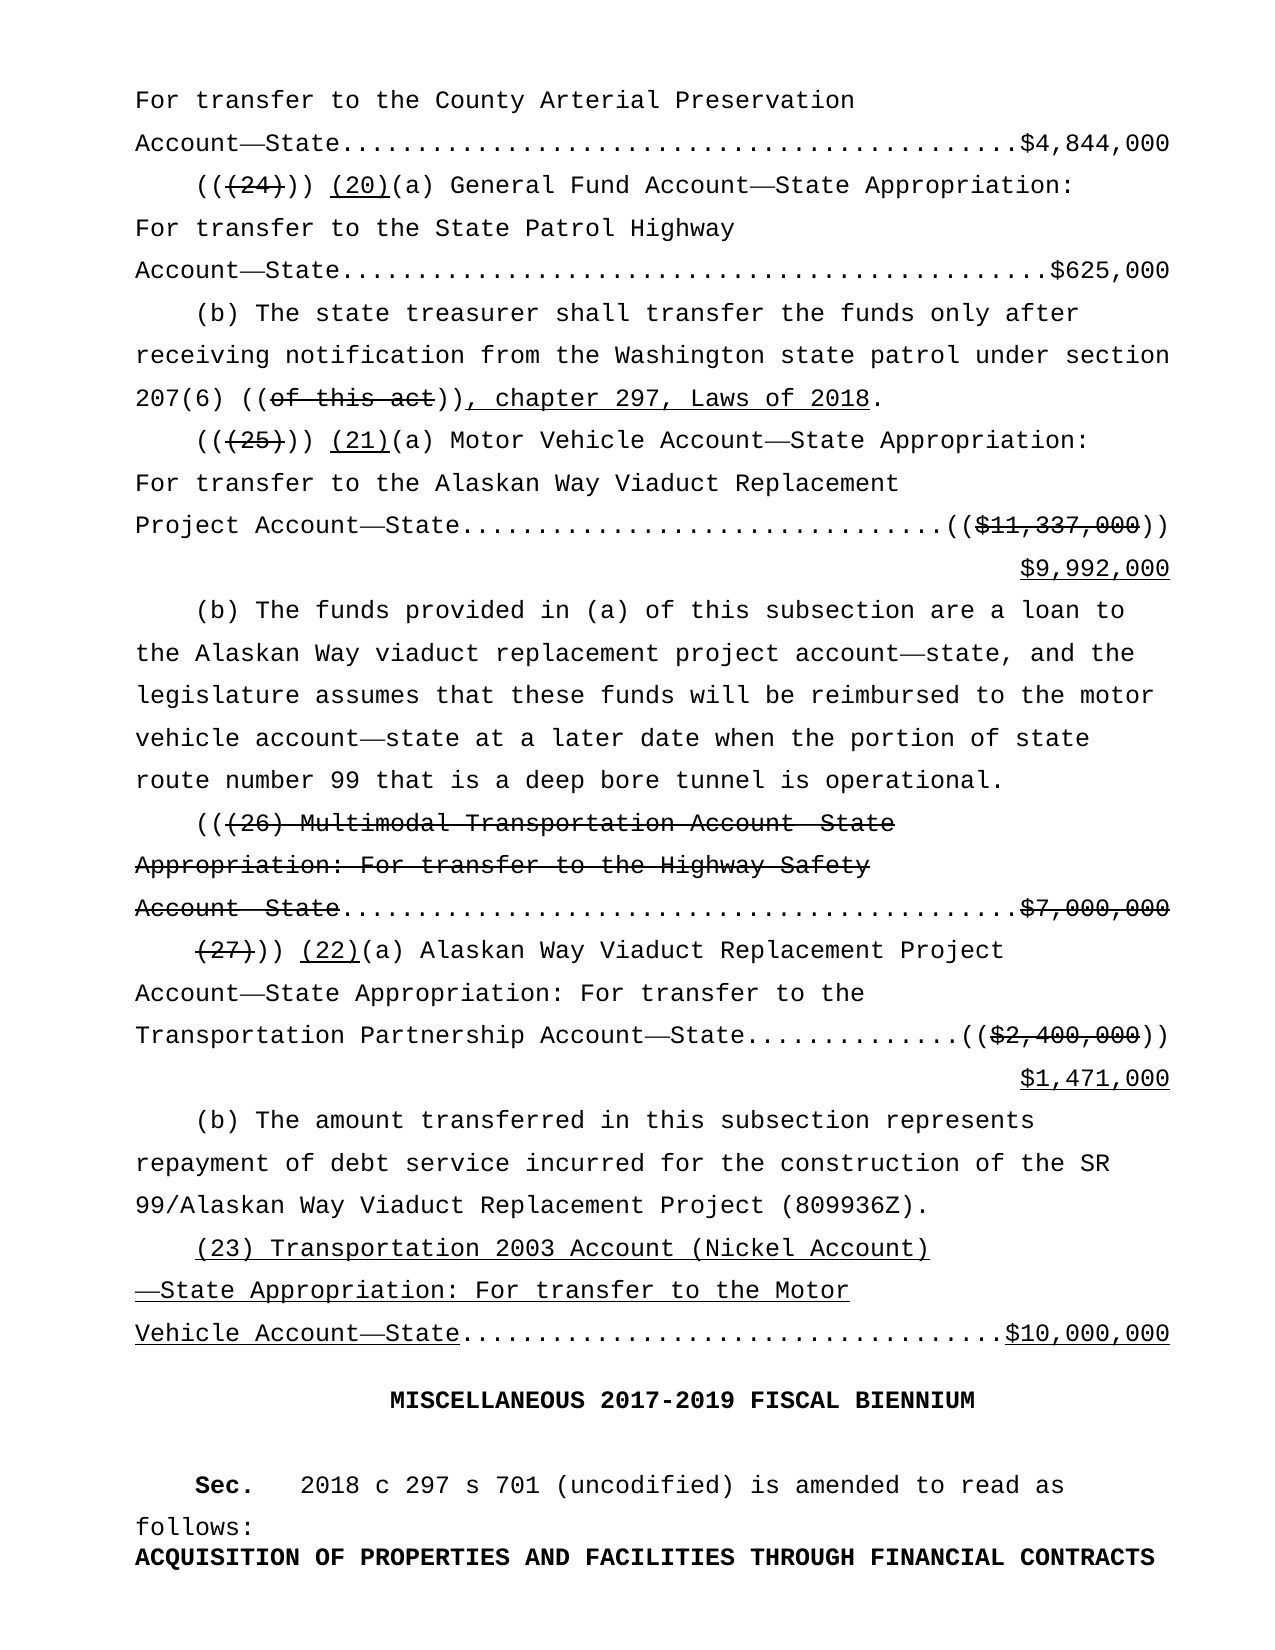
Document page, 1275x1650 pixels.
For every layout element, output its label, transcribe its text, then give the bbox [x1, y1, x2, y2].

text (b) The state treasurer shall transfer the funds only after receiving notification from the Washington state patrol under section 207(6) ((of this act)), chapter 297, Laws of 2018. [135, 287, 1170, 415]
text Account—State $625,000 [135, 245, 1170, 287]
text (((24))) (20)(a) General Fund Account—State Appropriation: [135, 160, 1170, 202]
text Account—State $7,000,000 [135, 882, 1170, 925]
text $9,992,000 [135, 542, 1170, 585]
text Sec. 2018 c 297 s 701 (uncodified) is amended to read as follows: [135, 1459, 1170, 1544]
text ACQUISITION OF PROPERTIES AND FACILITIES THROUGH FINANCIAL CONTRACTS [135, 1544, 1170, 1572]
text Account—State $4,844,000 [135, 117, 1170, 160]
text (b) The funds provided in (a) of this subsection are a loan to the Alaskan Way viaduct replacement project account—state, and the legislature assumes that these funds will be reimbursed to the motor vehicle account—state at a later date when the portion of state route number 99 that is a deep bore tunnel is operational. [135, 585, 1170, 797]
text Account—State Appropriation: For transfer to the [135, 967, 1170, 1010]
text (((26) Multimodal Transportation Account—State [135, 797, 1170, 840]
text For transfer to the State Patrol Highway [135, 202, 1170, 245]
text (((25))) (21)(a) Motor Vehicle Account—State Appropriation: [135, 415, 1170, 457]
text Transportation Partnership Account—State (($2,400,000)) [135, 1010, 1170, 1052]
text —State Appropriation: For transfer to the Motor [135, 1265, 1170, 1307]
text (23) Transportation 2003 Account (Nickel Account) [135, 1222, 1170, 1265]
text Appropriation: For transfer to the Highway Safety [135, 840, 1170, 882]
text For transfer to the Alaskan Way Viaduct Replacement [135, 457, 1170, 500]
text (b) The amount transferred in this subsection represents repayment of debt service incurred for the construction of the SR 99/Alaskan Way Viaduct Replacement Project (809936Z). [135, 1095, 1170, 1222]
text (27))) (22)(a) Alaskan Way Viaduct Replacement Project [135, 925, 1170, 967]
text $1,471,000 [135, 1052, 1170, 1095]
text MISCELLANEOUS 2017-2019 FISCAL BIENNIUM [135, 1375, 1170, 1417]
text Project Account—State (($11,337,000)) [135, 500, 1170, 542]
text For transfer to the County Arterial Preservation [135, 75, 1170, 117]
text Vehicle Account—State $10,000,000 [135, 1307, 1170, 1350]
